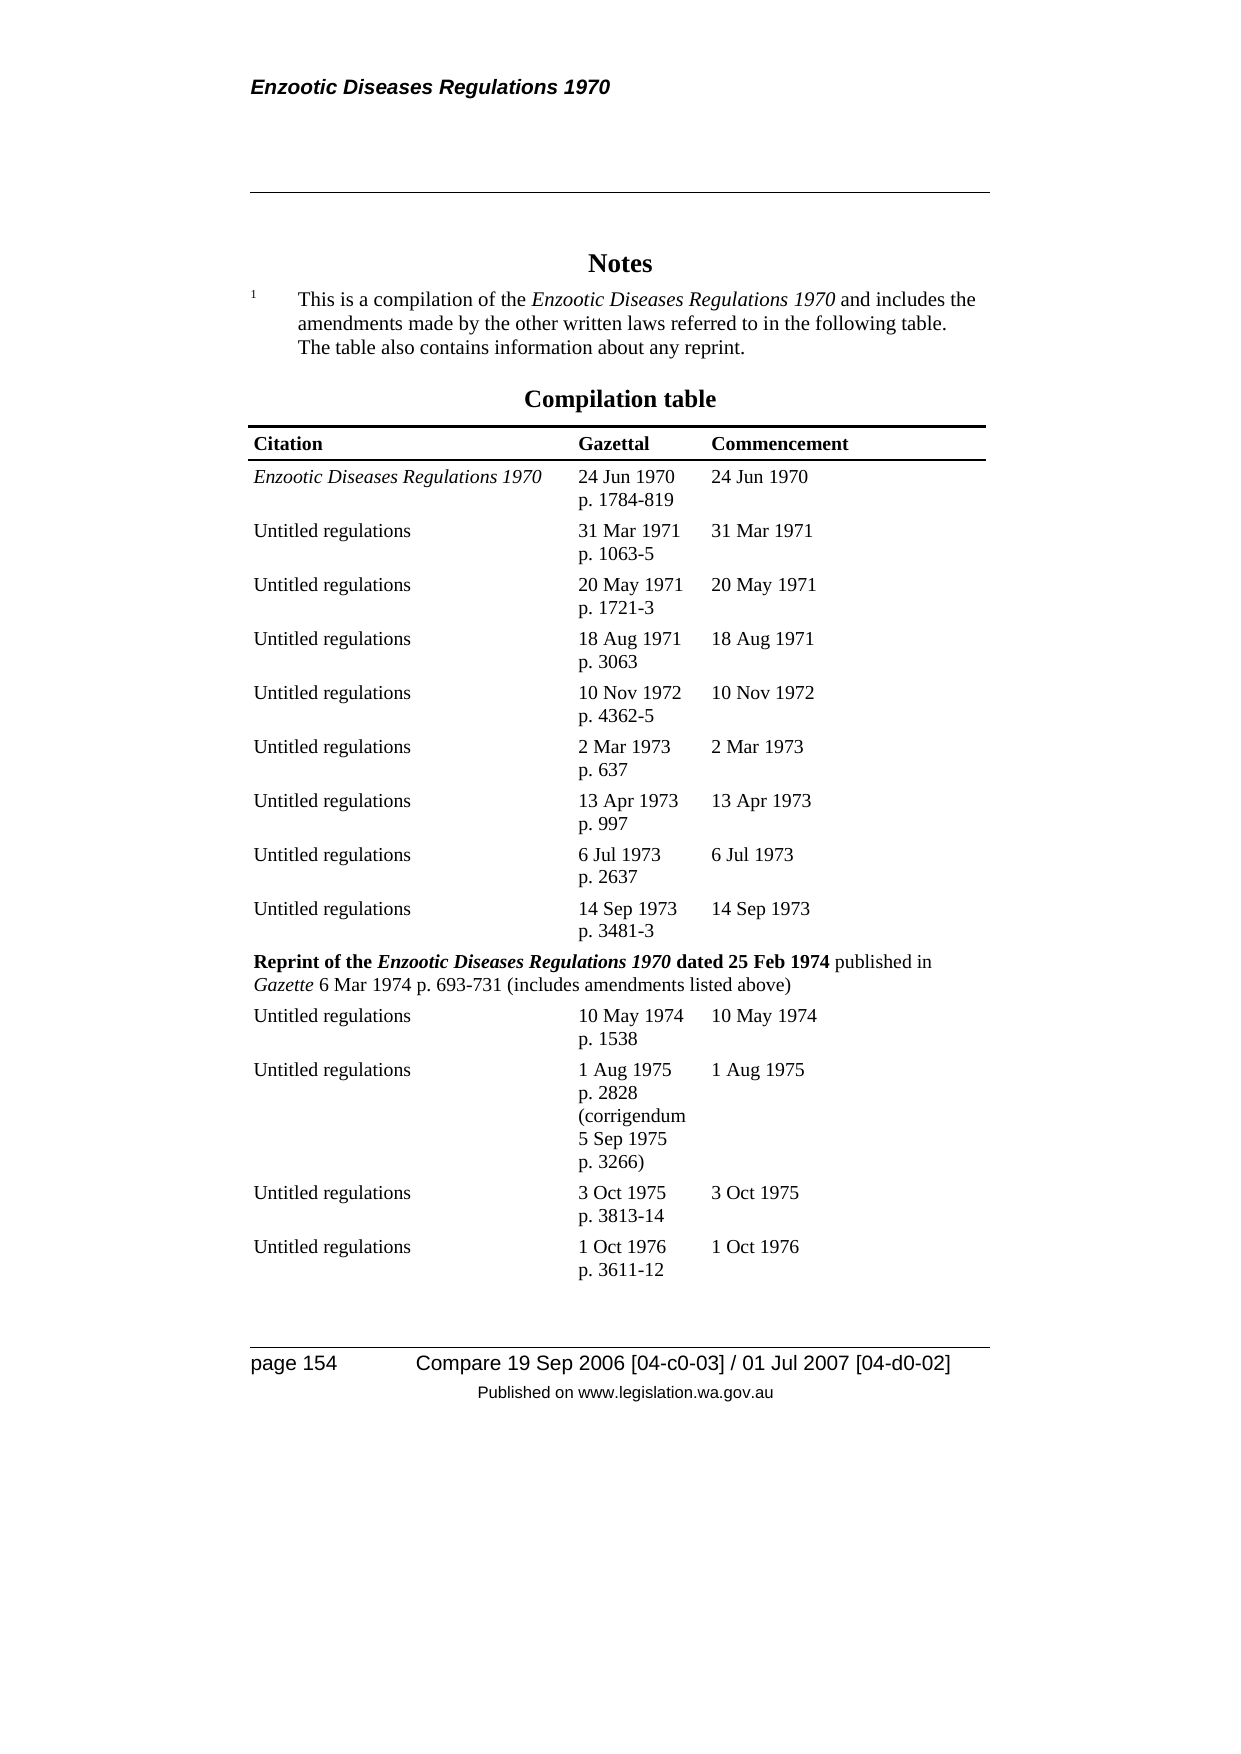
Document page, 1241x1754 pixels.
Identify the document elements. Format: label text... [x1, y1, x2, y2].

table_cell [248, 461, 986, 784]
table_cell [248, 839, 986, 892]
subtitle Notes [250, 247, 990, 279]
subtitle Compilation table [250, 384, 990, 413]
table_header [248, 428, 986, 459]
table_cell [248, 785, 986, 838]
text 1 This is a compilation of the Enzootic Diseases Regulations 1970 and includes the amendments made by the other written laws referred to in the following table. The table also contains information about any reprint. [250, 287, 990, 359]
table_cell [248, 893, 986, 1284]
